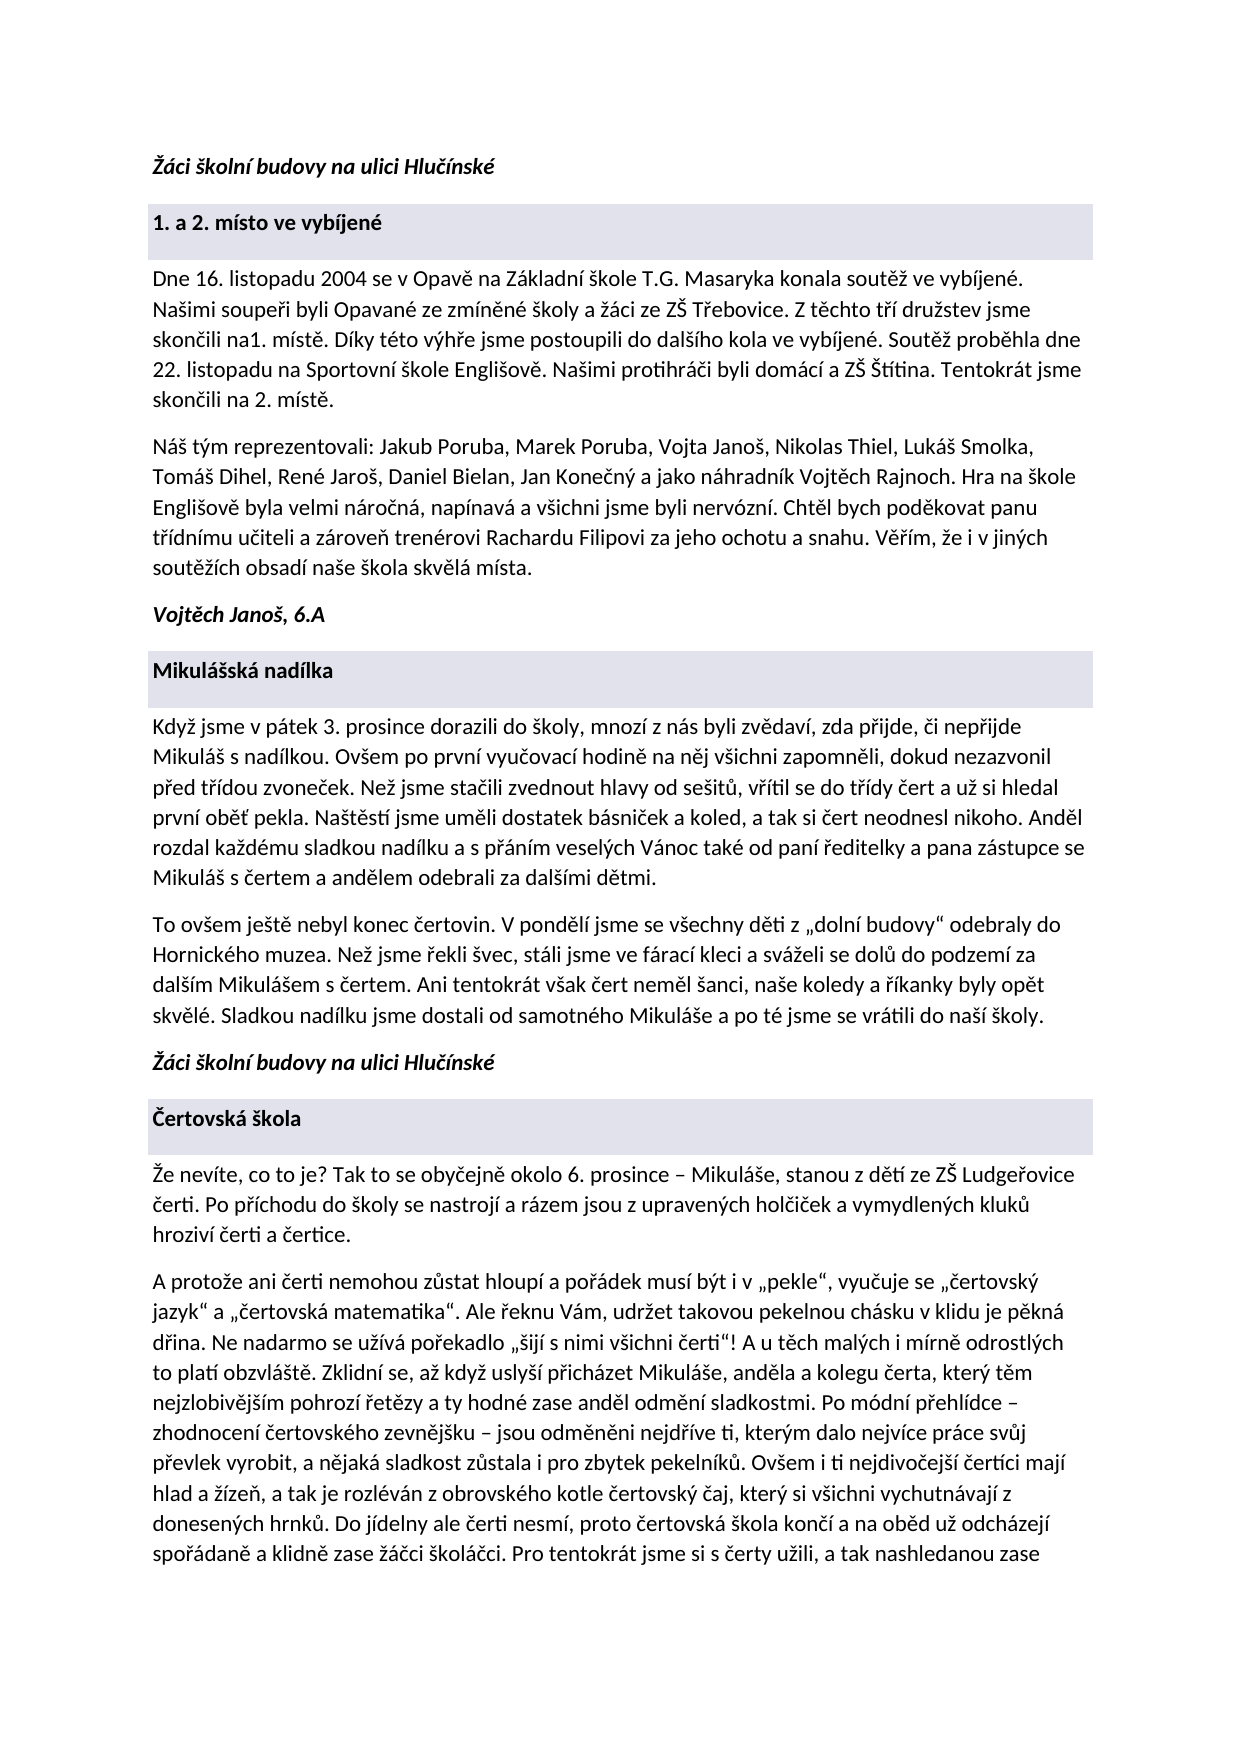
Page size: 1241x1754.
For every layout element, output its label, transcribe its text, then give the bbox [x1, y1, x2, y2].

table_cell Dne 16. listopadu 2004 se v Opavě na Základní škole T.G. Masaryka konala soutěž ve vybíjené. Našimi soupeři byli Opavané ze zmíněné školy a žáci ze ZŠ Třebovice. Z těchto tří družstev jsme skončili na1. místě. Díky této výhře jsme postoupili do dalšího kola ve vybíjené. Soutěž proběhla dne 22. listopadu na Sportovní škole Englišově. Našimi protihráči byli domácí a ZŠ Štítina. Tentokrát jsme skončili na 2. místě. Náš tým reprezentovali: Jakub Poruba, Marek Poruba, Vojta Janoš, Nikolas Thiel, Lukáš Smolka, Tomáš Dihel, René Jaroš, Daniel Bielan, Jan Konečný a jako náhradník Vojtěch Rajnoch. Hra na škole Englišově byla velmi náročná, napínavá a všichni jsme byli nervózní. Chtěl bych poděkovat panu třídnímu učiteli a zároveň trenérovi Rachardu Filipovi za jeho ochotu a snahu. Věřím, že i v jiných soutěžích obsadí naše škola skvělá místa. Vojtěch Janoš, 6.A [148, 260, 1093, 651]
table_cell Čertovská škola [148, 1099, 1093, 1155]
table_cell Když jsme v pátek 3. prosince dorazili do školy, mnozí z nás byli zvědaví, zda přijde, či nepřijde Mikuláš s nadílkou. Ovšem po první vyučovací hodině na něj všichni zapomněli, dokud nezazvonil před třídou zvoneček. Než jsme stačili zvednout hlavy od sešitů, vřítil se do třídy čert a už si hledal první oběť pekla. Naštěstí jsme uměli dostatek básniček a koled, a tak si čert neodnesl nikoho. Anděl rozdal každému sladkou nadílku a s přáním veselých Vánoc také od paní ředitelky a pana zástupce se Mikuláš s čertem a andělem odebrali za dalšími dětmi. To ovšem ještě nebyl konec čertovin. V pondělí jsme se všechny děti z „dolní budovy“ odebraly do Hornického muzea. Než jsme řekli švec, stáli jsme ve fárací kleci a sváželi se dolů do podzemí za dalším Mikulášem s čertem. Ani tentokrát však čert neměl šanci, naše koledy a říkanky byly opět skvělé. Sladkou nadílku jsme dostali od samotného Mikuláše a po té jsme se vrátili do naší školy. Žáci školní budovy na ulici Hlučínské [148, 708, 1093, 1099]
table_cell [148, 148, 1093, 204]
table_cell Mikulášská nadílka [148, 651, 1093, 708]
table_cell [148, 1155, 1093, 1572]
table_cell 1. a 2. místo ve vybíjené [148, 204, 1093, 260]
